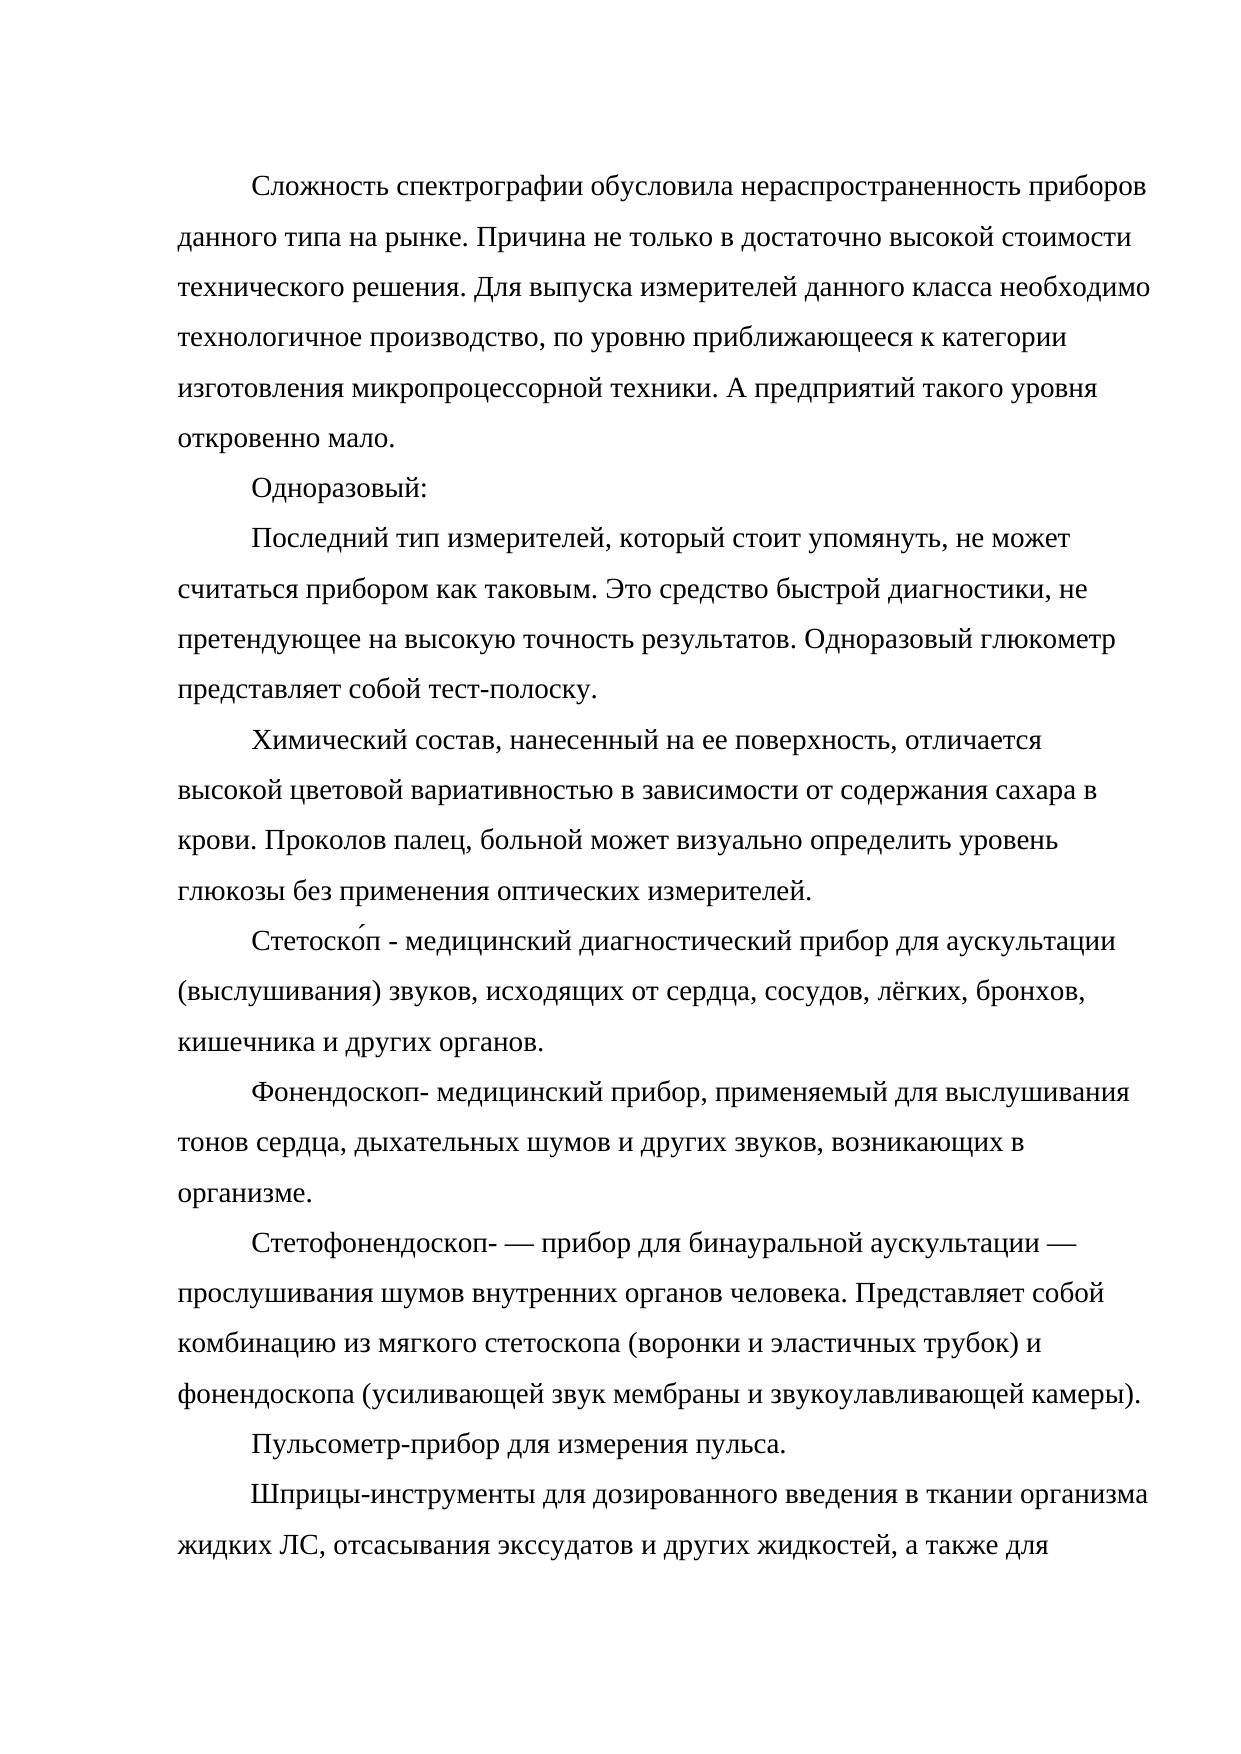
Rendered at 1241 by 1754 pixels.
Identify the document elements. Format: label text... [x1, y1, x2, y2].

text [177, 1426, 1152, 1560]
text Сложность спектрографии обусловила нераспространенность приборов данного типа на рынке. Причина не только в достаточно высокой стоимости технического решения. Для выпуска измерителей данного класса необходимо технологичное производство, по уровню приближающееся к категории изготовления микропроцессорной техники. А предприятий такого уровня откровенно мало. [177, 168, 1152, 453]
text Химический состав, нанесенный на ее поверхность, отличается высокой цветовой вариативностью в зависимости от содержания сахара в крови. Проколов палец, больной может визуально определить уровень глюкозы без применения оптических измерителей. [177, 722, 1152, 906]
text Фонендоскоп- медицинский прибор, применяемый для выслушивания тонов сердца, дыхательных шумов и других звуков, возникающих в организме. [177, 1074, 1152, 1208]
text Последний тип измерителей, который стоит упомянуть, не может считаться прибором как таковым. Это средство быстрой диагностики, не претендующее на высокую точность результатов. Одноразовый глюкометр представляет собой тест-полоску. [177, 521, 1152, 705]
text Одноразовый: [177, 470, 1152, 504]
text Стетофонендоскоп- — прибор для бинауральной аускультации — прослушивания шумов внутренних органов человека. Представляет собой комбинацию из мягкого стетоскопа (воронки и эластичных трубок) и фонендоскопа (усиливающей звук мембраны и звукоулавливающей камеры). [177, 1225, 1152, 1409]
text Стетоско́п - медицинский диагностический прибор для аускультации (выслушивания) звуков, исходящих от сердца, сосудов, лёгких, бронхов, кишечника и других органов. [177, 923, 1152, 1057]
